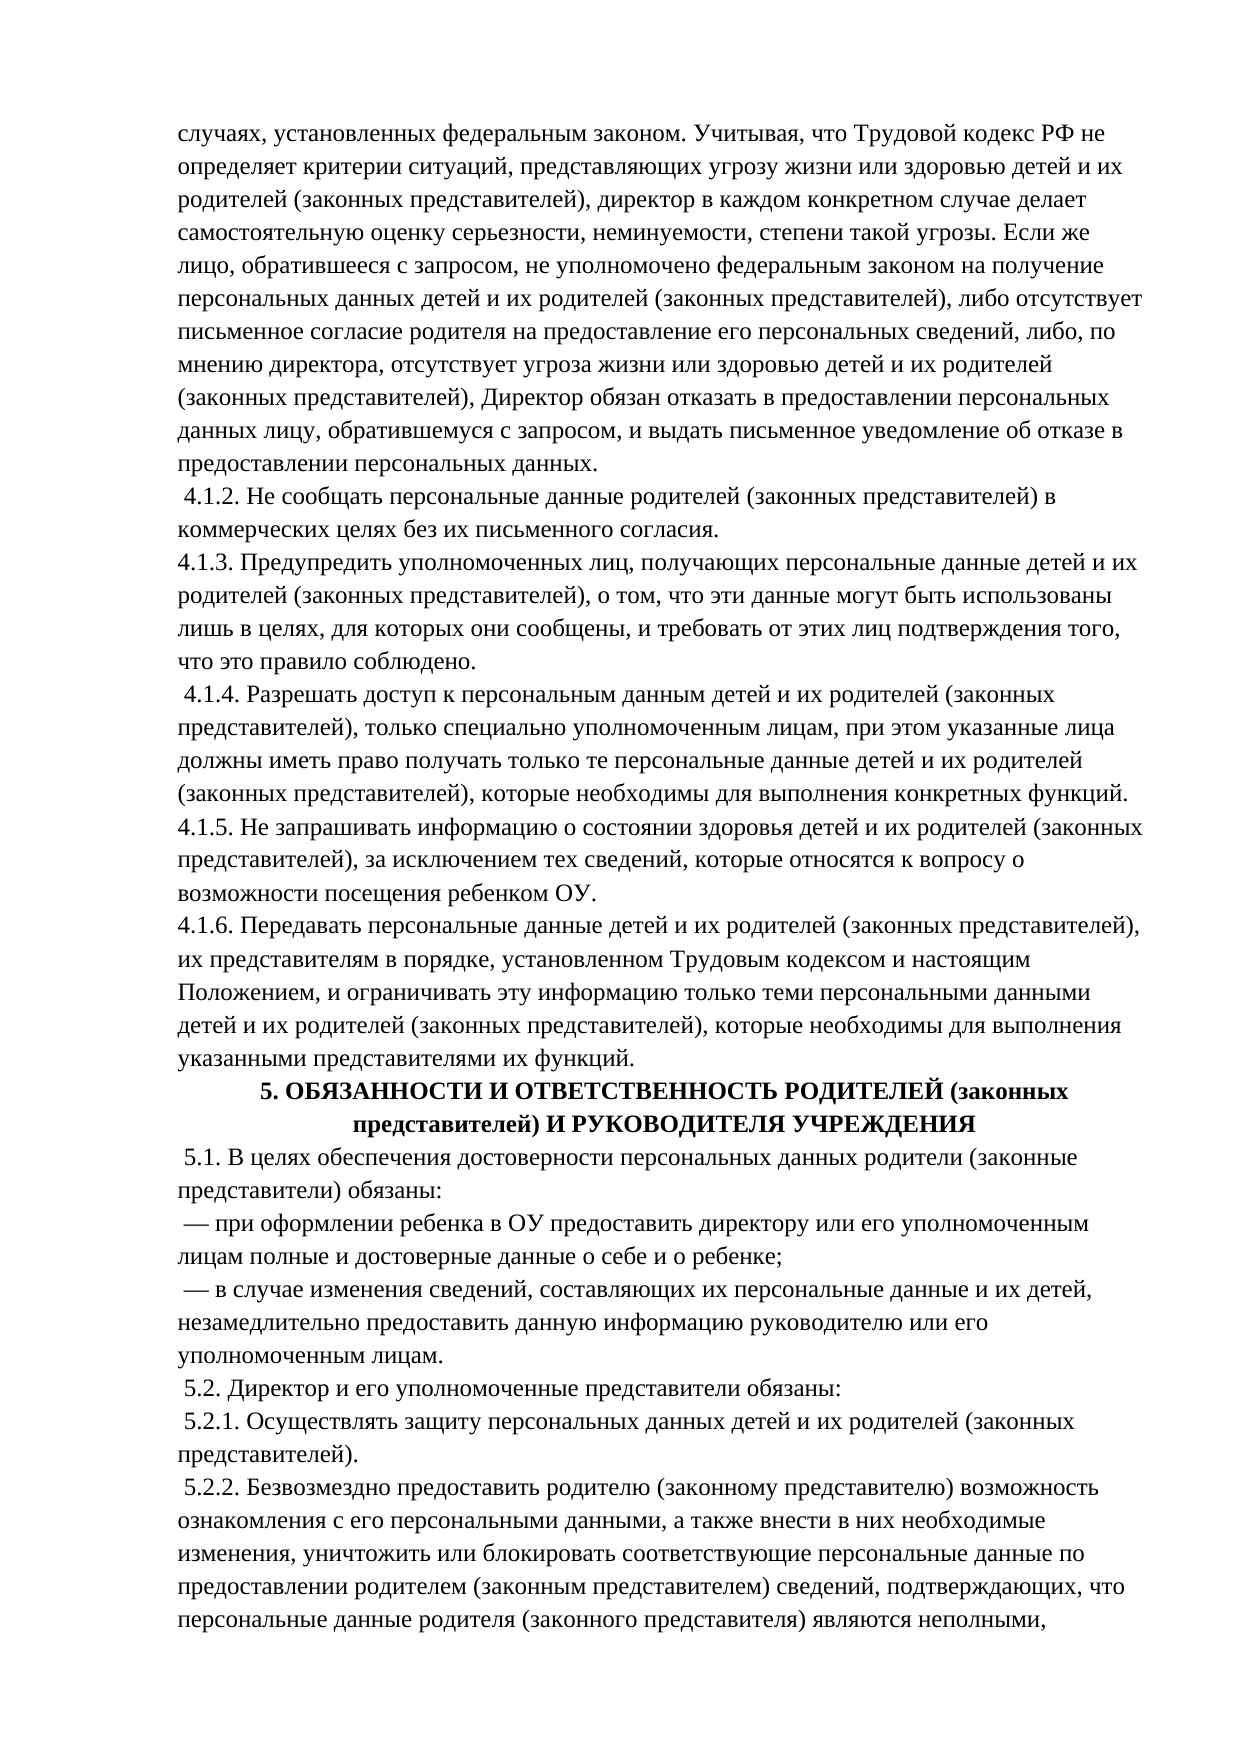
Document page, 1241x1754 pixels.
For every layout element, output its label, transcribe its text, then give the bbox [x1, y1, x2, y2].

text 4.1.5. Не запрашивать информацию о состоянии здоровья детей и их родителей (законных представителей), за исключением тех сведений, которые относятся к вопросу о возможности посещения ребенком ОУ. [177, 812, 1152, 906]
text — в случае изменения сведений, составляющих их персональные данные и их детей, незамедлительно предоставить данную информацию руководителю или его уполномоченным лицам. [177, 1274, 1152, 1369]
text 4.1.6. Передавать персональные данные детей и их родителей (законных представителей), их представителям в порядке, установленном Трудовым кодексом и настоящим Положением, и ограничивать эту информацию только теми персональными данными детей и их родителей (законных представителей), которые необходимы для выполнения указанными представителями их функций. [177, 911, 1152, 1071]
text 4.1.2. Не сообщать персональные данные родителей (законных представителей) в коммерческих целях без их письменного согласия. [177, 481, 1152, 543]
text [177, 1472, 1152, 1633]
text 5.2.1. Осуществлять защиту персональных данных детей и их родителей (законных представителей). [177, 1406, 1152, 1468]
text 5.1. В целях обеспечения достоверности персональных данных родители (законные представители) обязаны: [177, 1142, 1152, 1203]
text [177, 118, 1152, 477]
text 5.2. Директор и его уполномоченные представители обязаны: [177, 1373, 1152, 1402]
text 5. ОБЯЗАННОСТИ И ОТВЕТСТВЕННОСТЬ РОДИТЕЛЕЙ (законных представителей) И РУКОВОДИТЕЛЯ УЧРЕЖДЕНИЯ [177, 1076, 1152, 1137]
text 4.1.4. Разрешать доступ к персональным данным детей и их родителей (законных представителей), только специально уполномоченным лицам, при этом указанные лица должны иметь право получать только те персональные данные детей и их родителей (законных представителей), которые необходимы для выполнения конкретных функций. [177, 679, 1152, 807]
text — при оформлении ребенка в ОУ предоставить директору или его уполномоченным лицам полные и достоверные данные о себе и о ребенке; [177, 1208, 1152, 1269]
text 4.1.3. Предупредить уполномоченных лиц, получающих персональные данные детей и их родителей (законных представителей), о том, что эти данные могут быть использованы лишь в целях, для которых они сообщены, и требовать от этих лиц подтверждения того, что это правило соблюдено. [177, 547, 1152, 675]
